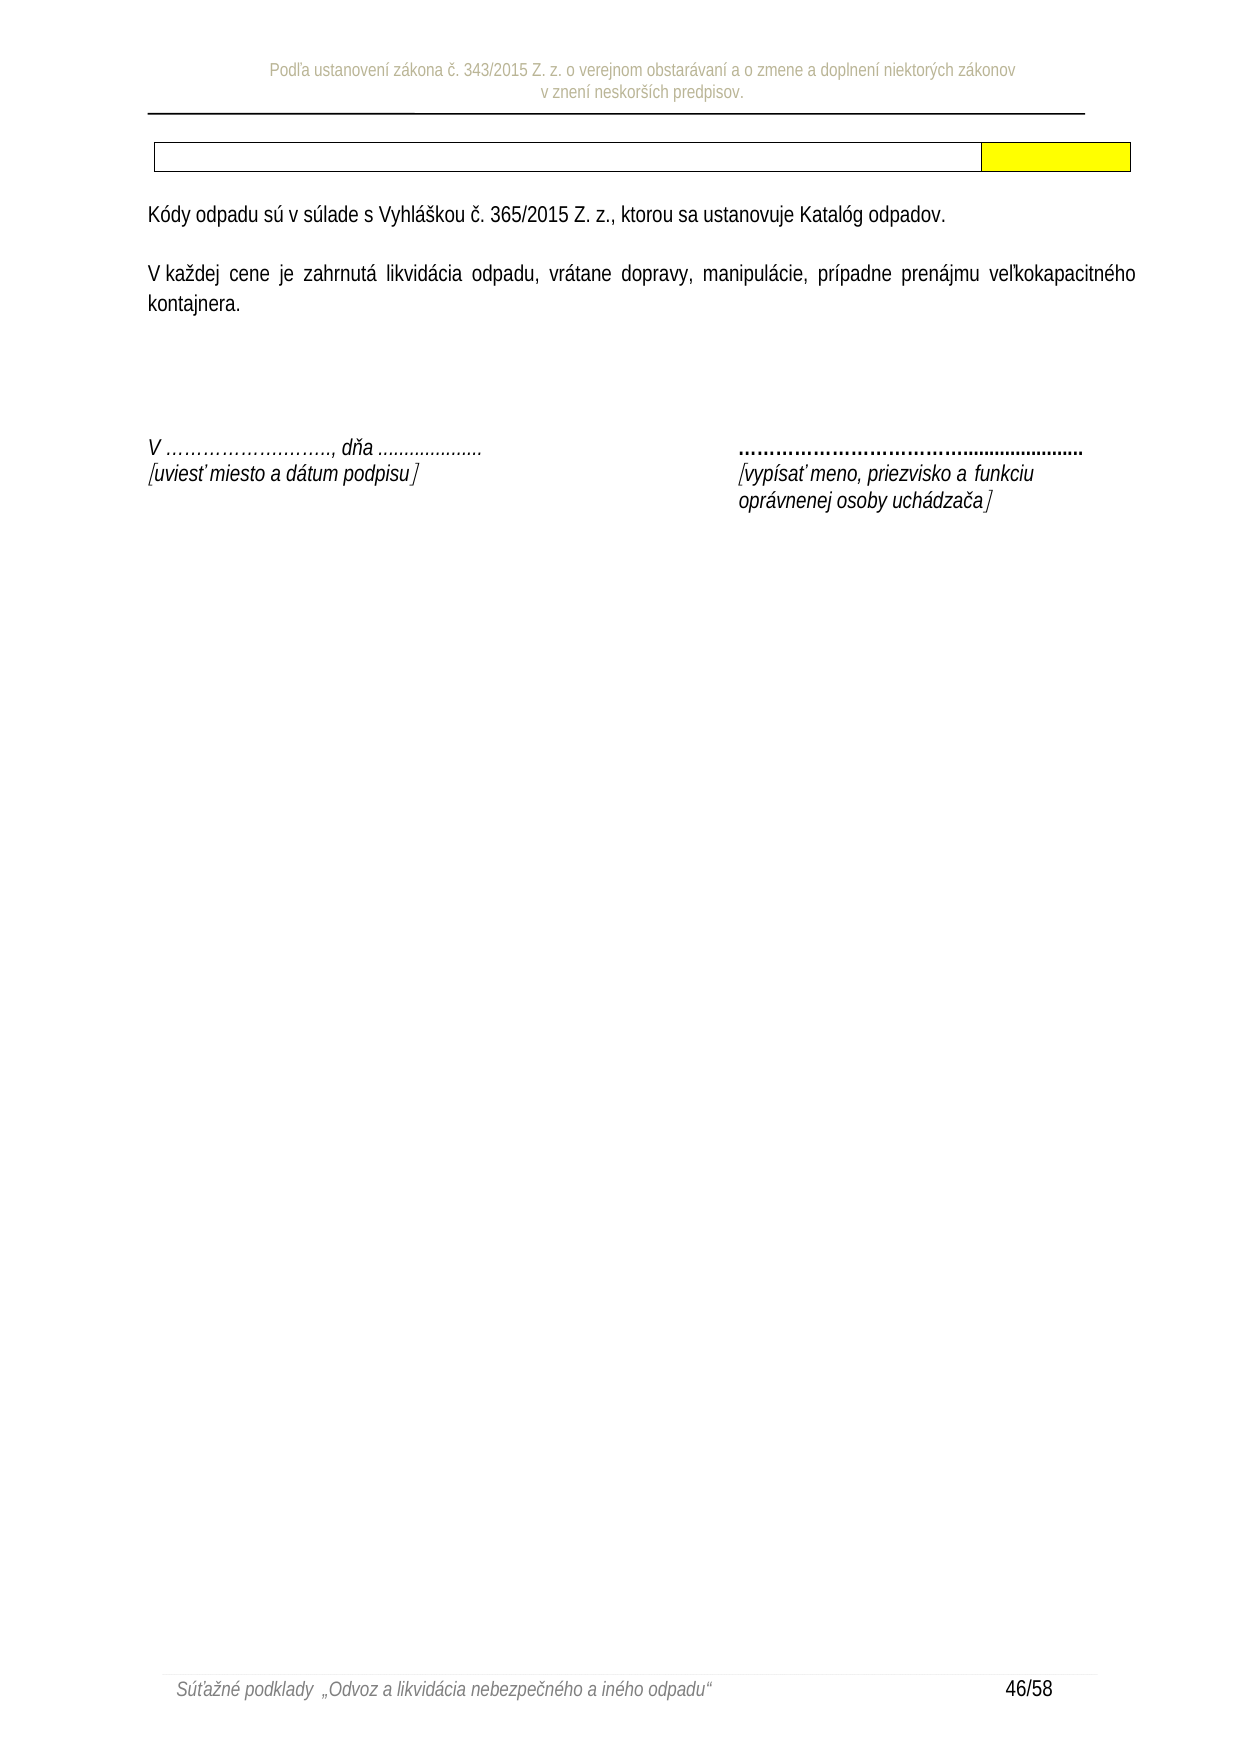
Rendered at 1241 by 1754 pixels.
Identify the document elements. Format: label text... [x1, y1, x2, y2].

text Kódy odpadu sú v súlade s Vyhláškou č. 365/2015 Z. z., ktorou sa ustanovuje Katalóg odpadov. [148, 201, 1137, 227]
text uviesť miesto a dátum podpisu vypísať meno, priezvisko a funkciu [148, 460, 1137, 487]
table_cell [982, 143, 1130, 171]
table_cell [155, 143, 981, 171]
text oprávnenej osoby uchádzača [665, 487, 1137, 513]
text V ……………….…….., dňa .................... ………………………………....................... [148, 434, 1137, 460]
text V každej cene je zahrnutá likvidácia odpadu, vrátane dopravy, manipulácie, prípadne prenájmu veľkokapacitného kontajnera. [148, 260, 1137, 316]
